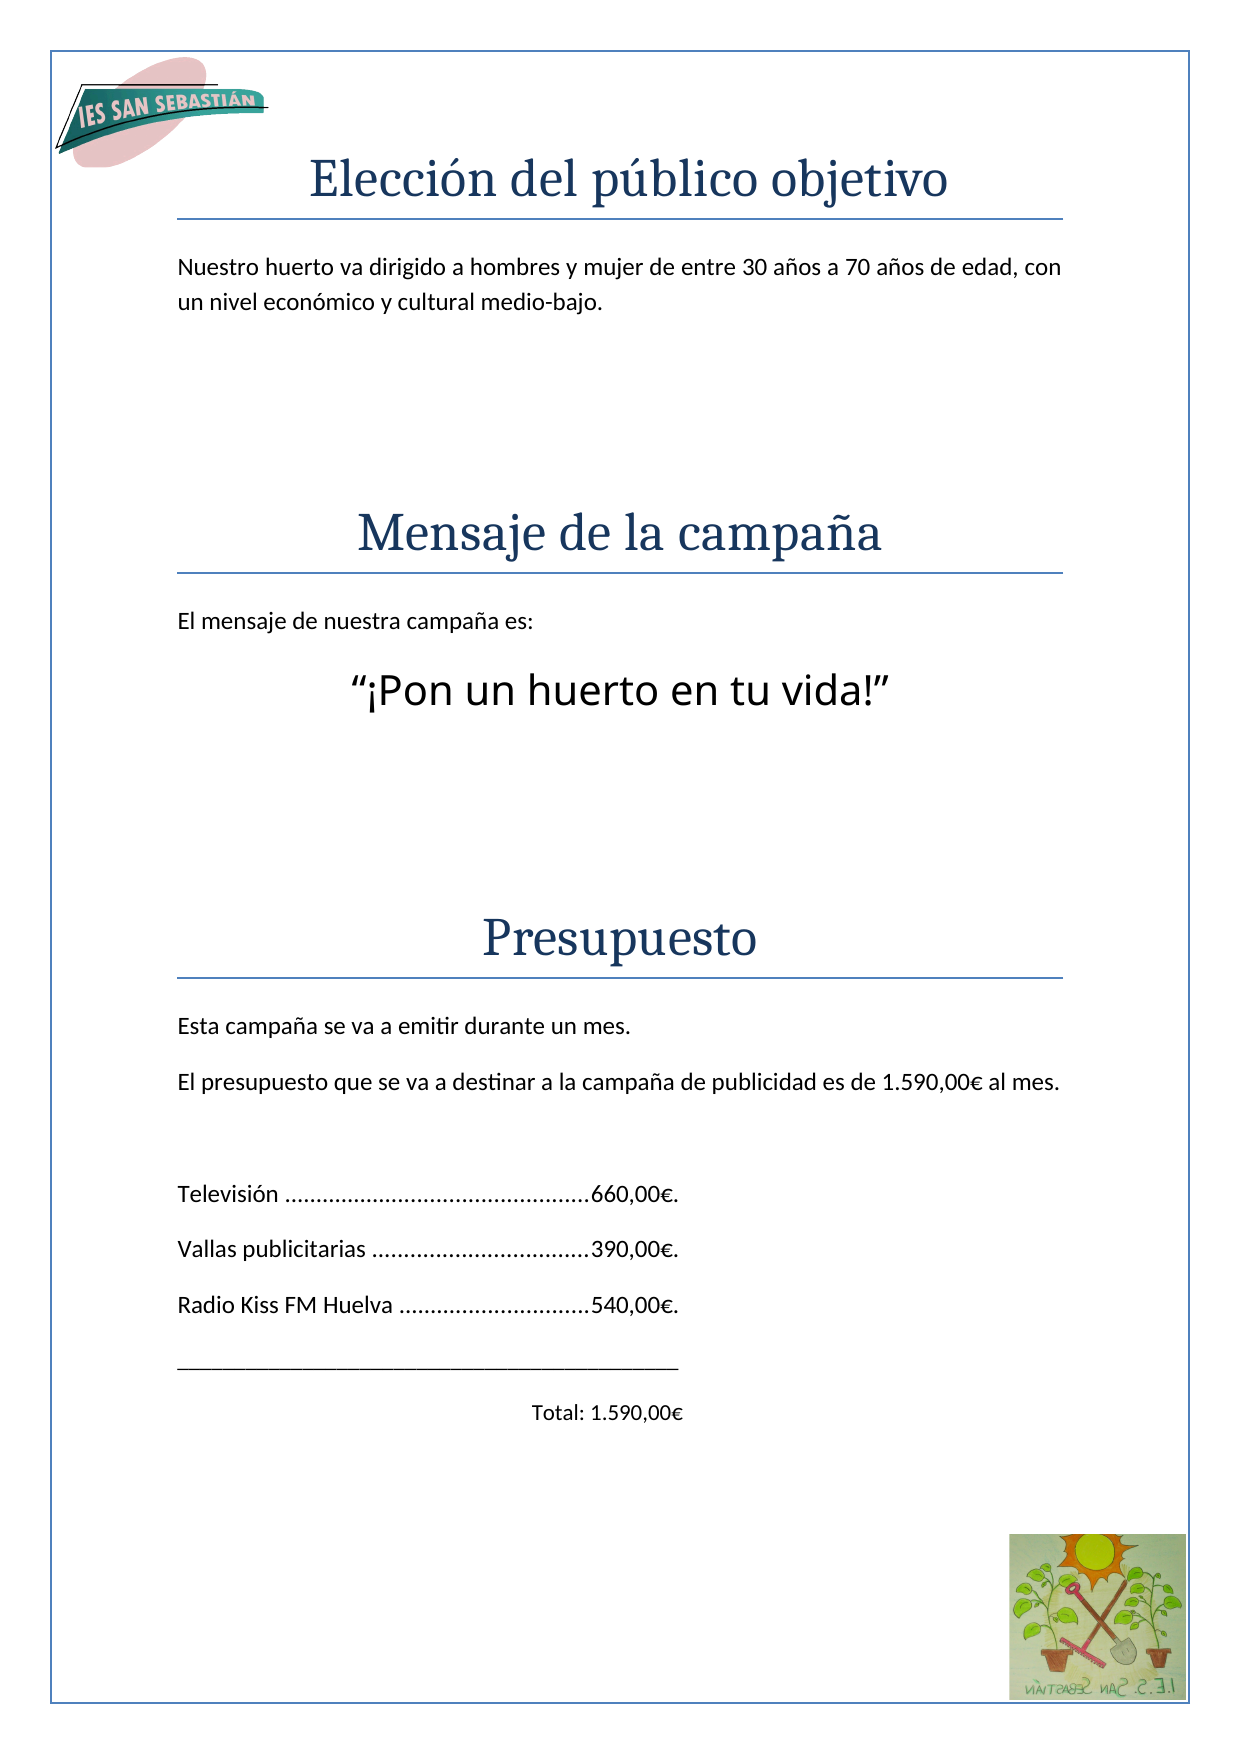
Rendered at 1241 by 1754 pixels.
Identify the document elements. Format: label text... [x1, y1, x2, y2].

text “¡Pon un huerto en tu vida!” [177, 661, 1063, 718]
text El mensaje de nuestra campaña es: [177, 605, 1063, 636]
title Presupuesto [177, 906, 1063, 977]
text Radio Kiss FM Huelva 540,00€. [177, 1289, 1063, 1320]
text Televisión 660,00€. [177, 1178, 1063, 1208]
text Esta campaña se va a emitir durante un mes. [177, 1010, 1063, 1041]
text Total: 1.590,00€ [177, 1398, 1063, 1426]
text Vallas publicitarias 390,00€. [177, 1234, 1063, 1264]
picture [48, 54, 277, 168]
picture [1009, 1534, 1186, 1700]
title Mensaje de la campaña [177, 501, 1063, 572]
title Elección del público objetivo [177, 148, 1063, 218]
text Nuestro huerto va dirigido a hombres y mujer de entre 30 años a 70 años de edad, con un nivel económico y cultural medio-bajo. [177, 252, 1063, 317]
text El presupuesto que se va a destinar a la campaña de publicidad es de 1.590,00€ al mes. [177, 1066, 1063, 1097]
